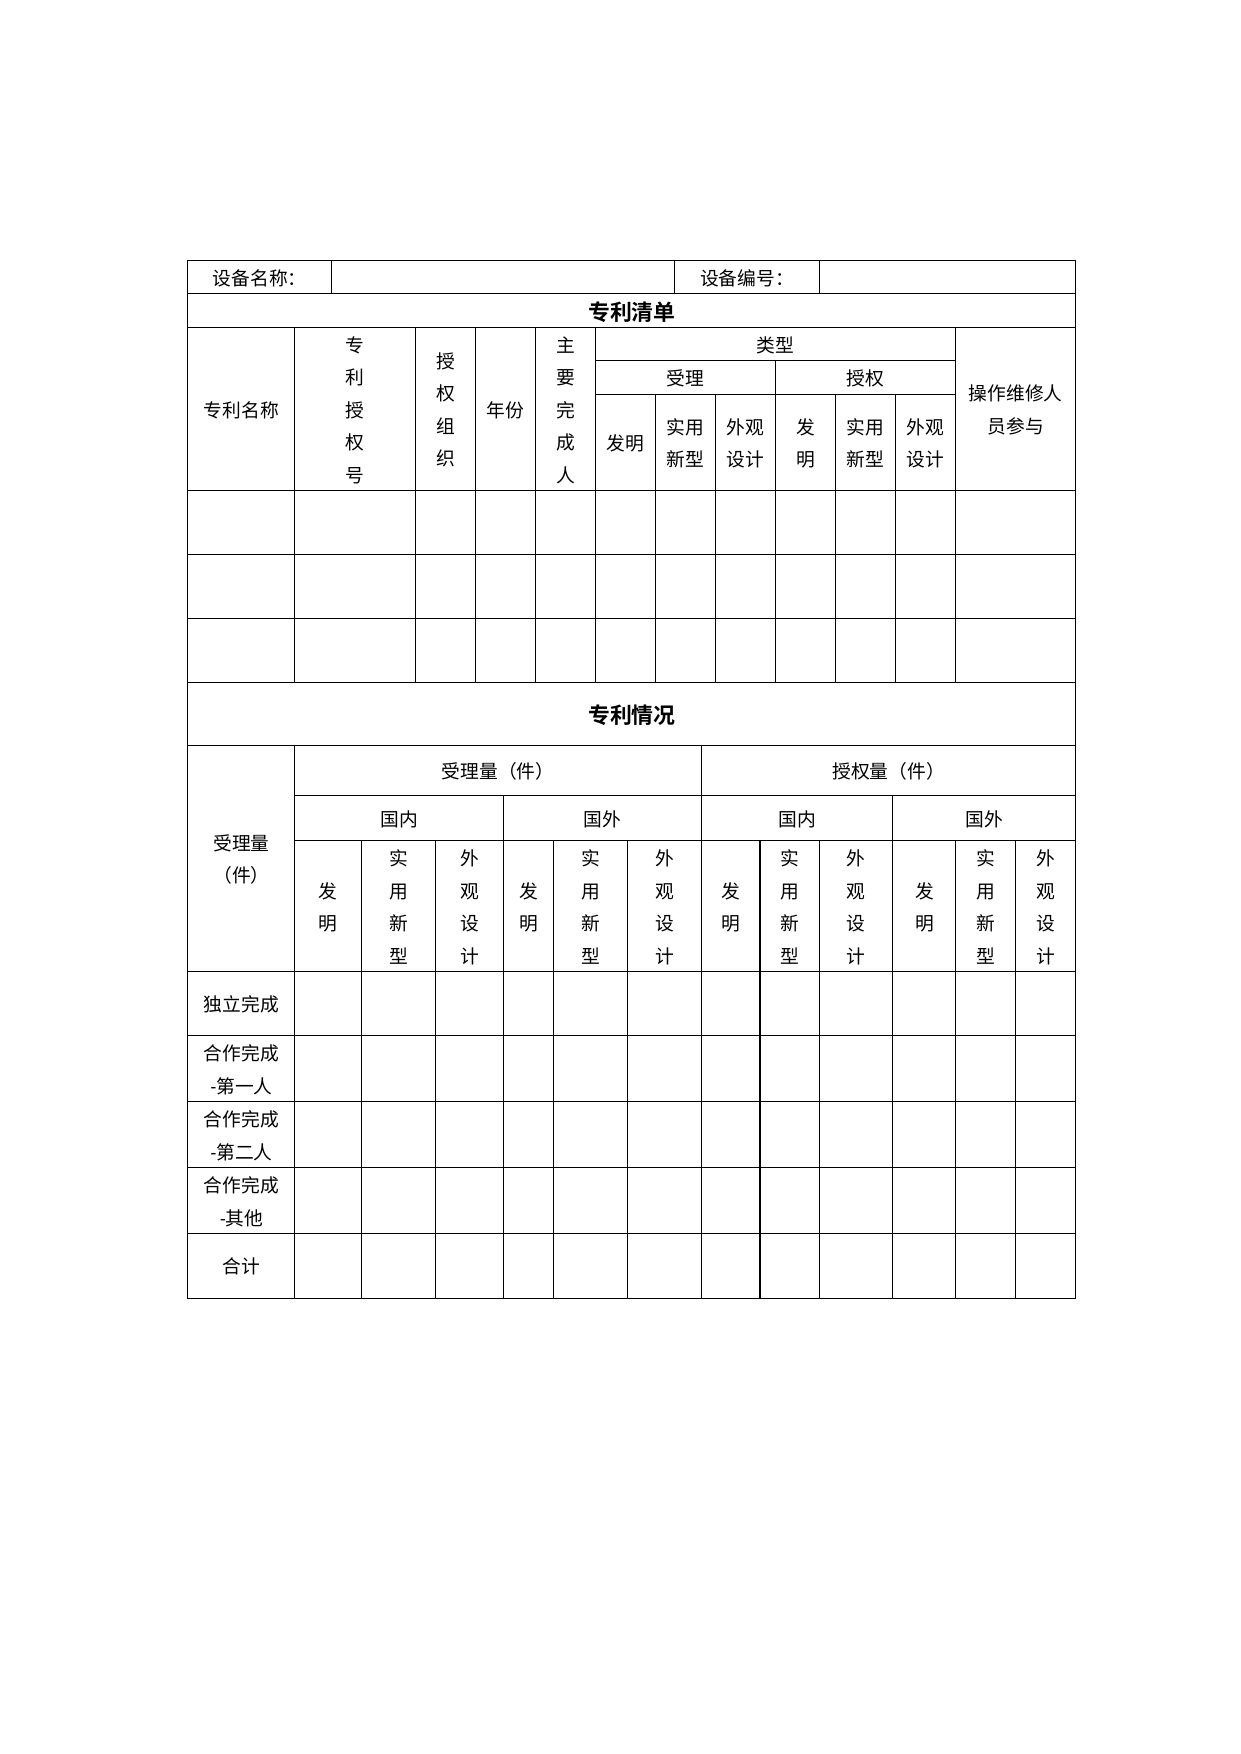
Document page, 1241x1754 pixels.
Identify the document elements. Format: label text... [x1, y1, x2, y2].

table_cell [476, 619, 535, 682]
table_cell [536, 491, 595, 554]
table_cell [362, 1168, 435, 1233]
table_cell [436, 1102, 503, 1167]
table_cell [702, 1168, 759, 1233]
table_cell [295, 555, 415, 618]
table_cell [504, 972, 553, 1035]
table_cell [416, 619, 475, 682]
table_cell [596, 555, 655, 618]
table_cell [836, 555, 895, 618]
table_cell [820, 1102, 892, 1167]
table_cell [628, 1102, 701, 1167]
table_cell 实 用 新 型 [362, 841, 435, 971]
table_cell [436, 1036, 503, 1101]
table_cell [716, 491, 775, 554]
table_cell [416, 491, 475, 554]
table_cell 外观设计 [896, 395, 955, 490]
table_cell 受理 [596, 361, 775, 394]
table_cell [836, 491, 895, 554]
table_cell 实 用 新 型 [554, 841, 627, 971]
table_header [332, 261, 674, 293]
table_cell [761, 1168, 819, 1233]
table_cell [554, 972, 627, 1035]
table_cell 外 观 设 计 [628, 841, 701, 971]
table_cell [295, 1234, 361, 1297]
table_cell [295, 1102, 361, 1167]
table_cell 合作完成 -第一人 [188, 1036, 294, 1101]
table_cell [702, 972, 759, 1035]
table_cell [362, 1036, 435, 1101]
table_cell [702, 1234, 759, 1297]
table_cell [295, 972, 361, 1035]
table_cell 专 利 授 权 号 [295, 328, 415, 490]
table_header 设备编号： [675, 261, 819, 293]
table_cell 外 观 设 计 [820, 841, 892, 971]
table_cell [504, 1168, 553, 1233]
table_cell 发 明 [893, 841, 955, 971]
table_cell 授权量（件） [702, 746, 1075, 795]
table_cell 授权 [776, 361, 955, 394]
table_cell [956, 619, 1075, 682]
table_cell [628, 972, 701, 1035]
table_cell [716, 619, 775, 682]
table_cell 国内 [702, 796, 892, 840]
table_cell [956, 1102, 1015, 1167]
table_cell [188, 491, 294, 554]
table_cell 实用新型 [656, 395, 715, 490]
table_cell 外 观 设 计 [1016, 841, 1075, 971]
table_cell [761, 1102, 819, 1167]
table_cell [188, 555, 294, 618]
table_cell [716, 555, 775, 618]
table_cell 国外 [504, 796, 701, 840]
table_cell [554, 1168, 627, 1233]
table_cell [820, 1168, 892, 1233]
table_cell 合计 [188, 1234, 294, 1297]
table_cell [702, 1102, 759, 1167]
table_cell [504, 1036, 553, 1101]
table_cell [776, 555, 835, 618]
table_cell 合作完成 -第二人 [188, 1102, 294, 1167]
table_cell [820, 1234, 892, 1297]
table_cell [436, 972, 503, 1035]
table_cell [362, 972, 435, 1035]
table_cell 授 权 组 织 [416, 328, 475, 490]
table_cell [776, 491, 835, 554]
table_cell [761, 1234, 819, 1297]
table_cell [295, 619, 415, 682]
table_cell [656, 491, 715, 554]
table_cell [956, 1036, 1015, 1101]
table_cell 专利情况 [188, 683, 1075, 745]
table_cell [820, 972, 892, 1035]
table_cell [416, 555, 475, 618]
table_cell [956, 1168, 1015, 1233]
table_cell [656, 555, 715, 618]
table_cell [893, 1102, 955, 1167]
table_cell [776, 619, 835, 682]
table_cell [628, 1234, 701, 1297]
table_cell [896, 555, 955, 618]
table_cell 发明 [596, 395, 655, 490]
table_cell [893, 1036, 955, 1101]
table_cell [436, 1168, 503, 1233]
table_cell 发 明 [295, 841, 361, 971]
table_cell 实 用 新 型 [761, 841, 819, 971]
table_cell [896, 619, 955, 682]
table_cell [536, 619, 595, 682]
table_cell [362, 1234, 435, 1297]
table_cell 实用新型 [836, 395, 895, 490]
table_cell [1016, 1234, 1075, 1297]
table_cell [628, 1168, 701, 1233]
table_cell 专利清单 [188, 294, 1075, 327]
table_cell [1016, 1036, 1075, 1101]
table_cell 受理量（件） [295, 746, 701, 795]
table_cell [554, 1036, 627, 1101]
table_cell [956, 491, 1075, 554]
table_cell 主 要 完 成 人 [536, 328, 595, 490]
table_cell 国内 [295, 796, 503, 840]
table_cell 发明 [776, 395, 835, 490]
table_cell [295, 1168, 361, 1233]
table_header 设备名称： [188, 261, 331, 293]
table_cell [504, 1102, 553, 1167]
table_cell [596, 619, 655, 682]
table_cell [476, 491, 535, 554]
table_cell [820, 1036, 892, 1101]
table_cell 操作维修人员参与 [956, 328, 1075, 490]
table_cell [893, 1234, 955, 1297]
table_cell [476, 555, 535, 618]
table_cell [536, 555, 595, 618]
table_cell [188, 619, 294, 682]
table_header [820, 261, 1075, 293]
table_cell [362, 1102, 435, 1167]
table_cell [295, 1036, 361, 1101]
table_cell 外观设计 [716, 395, 775, 490]
table_cell [893, 1168, 955, 1233]
table_cell [956, 972, 1015, 1035]
table_cell [1016, 972, 1075, 1035]
table_cell [836, 619, 895, 682]
table_cell [504, 1234, 553, 1297]
table_cell [554, 1234, 627, 1297]
table_cell 发 明 [702, 841, 759, 971]
table_cell [893, 972, 955, 1035]
table_cell [1016, 1102, 1075, 1167]
table_cell [295, 491, 415, 554]
table_cell 独立完成 [188, 972, 294, 1035]
table_cell 类型 [596, 328, 955, 360]
table_cell [956, 1234, 1015, 1297]
table_cell [761, 1036, 819, 1101]
table_cell [436, 1234, 503, 1297]
table_cell 发 明 [504, 841, 553, 971]
table_cell [1016, 1168, 1075, 1233]
table_cell [956, 555, 1075, 618]
table_cell [702, 1036, 759, 1101]
table_cell 合作完成 -其他 [188, 1168, 294, 1233]
table_cell [554, 1102, 627, 1167]
table_cell [896, 491, 955, 554]
table_cell 年份 [476, 328, 535, 490]
table_cell 受理量（件） [188, 746, 294, 971]
table_cell 国外 [893, 796, 1075, 840]
table_cell [596, 491, 655, 554]
table_cell 外 观 设 计 [436, 841, 503, 971]
table_cell [656, 619, 715, 682]
table_cell [628, 1036, 701, 1101]
table_cell 实 用 新 型 [956, 841, 1015, 971]
table_cell 专利名称 [188, 328, 294, 490]
table_cell [761, 972, 819, 1035]
